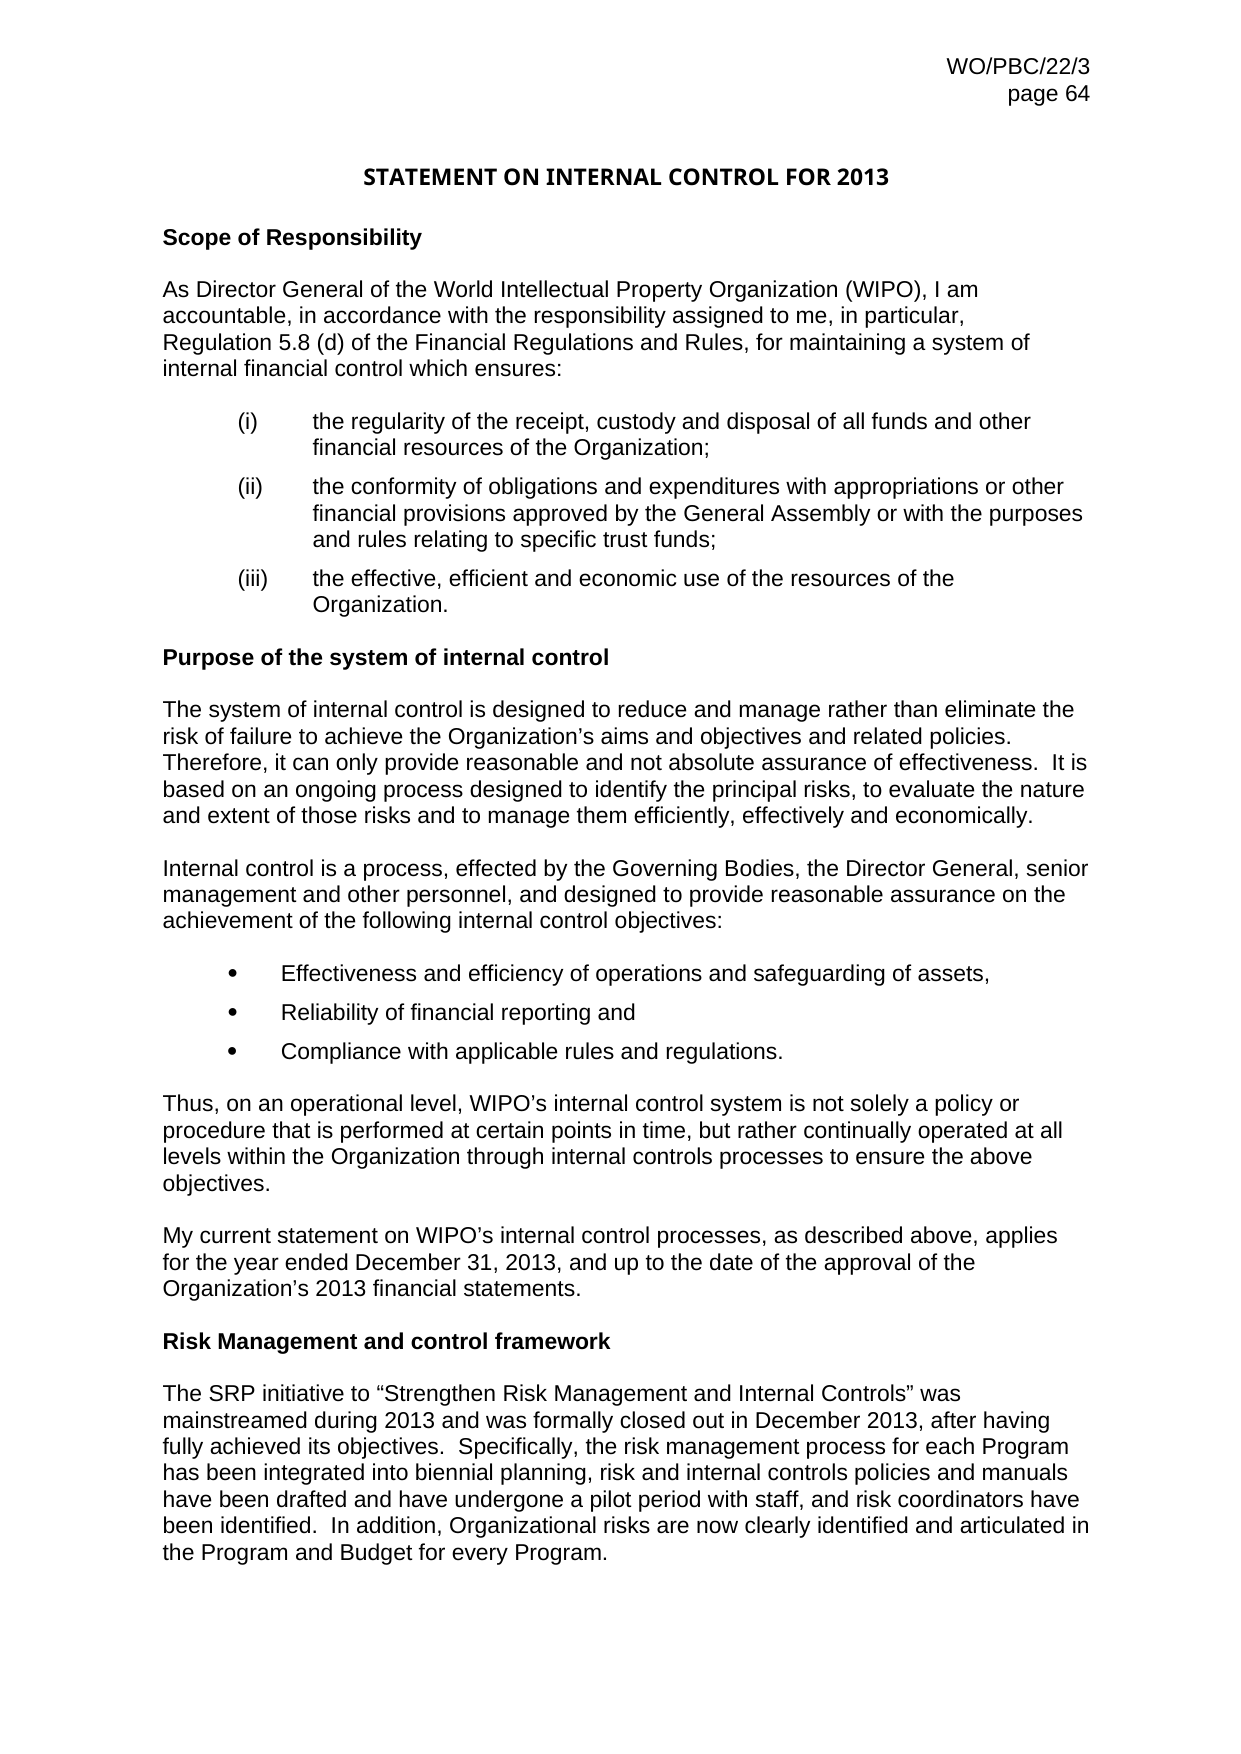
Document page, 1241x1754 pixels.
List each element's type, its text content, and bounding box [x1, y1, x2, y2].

text Scope of Responsibility [162, 223, 1090, 250]
text The SRP initiative to “Strengthen Risk Management and Internal Controls” was mainstreamed during 2013 and was formally closed out in December 2013, after having fully achieved its objectives. Specifically, the risk management process for each Program has been integrated into biennial planning, risk and internal controls policies and manuals have been drafted and have undergone a pilot period with staff, and risk coordinators have been identified. In addition, Organizational risks are now clearly identified and articulated in the Program and Budget for every Program. [162, 1380, 1090, 1565]
text My current statement on WIPO’s internal control processes, as described above, applies for the year ended December 31, 2013, and up to the date of the approval of the Organization’s 2013 financial statements. [162, 1222, 1090, 1301]
text Purpose of the system of internal control [162, 644, 1090, 670]
list Reliability of financial reporting and [228, 999, 1090, 1025]
list the conformity of obligations and expenditures with appropriations or other financial provisions approved by the General Assembly or with the purposes and rules relating to specific trust funds; [237, 473, 1090, 552]
list Effectiveness and efficiency of operations and safeguarding of assets, [228, 960, 1090, 986]
list the effective, efficient and economic use of the resources of the Organization. [237, 565, 1090, 617]
list Compliance with applicable rules and regulations. [228, 1038, 1090, 1064]
list the regularity of the receipt, custody and disposal of all funds and other financial resources of the Organization; [237, 408, 1090, 461]
text The system of internal control is designed to reduce and manage rather than eliminate the risk of failure to achieve the Organization’s aims and objectives and related policies. Therefore, it can only provide reasonable and not absolute assurance of effectiveness. It is based on an ongoing process designed to identify the principal risks, to evaluate the nature and extent of those risks and to manage them efficiently, effectively and economically. [162, 696, 1090, 828]
text Thus, on an operational level, WIPO’s internal control system is not solely a policy or procedure that is performed at certain points in time, but rather continually operated at all levels within the Organization through internal controls processes to ensure the above objectives. [162, 1090, 1090, 1196]
text Internal control is a process, effected by the Governing Bodies, the Director General, senior management and other personnel, and designed to provide reasonable assurance on the achievement of the following internal control objectives: [162, 854, 1090, 934]
text Statement on Internal Control for 2013 [162, 161, 1090, 192]
text Risk Management and control framework [162, 1328, 1090, 1354]
text As Director General of the World Intellectual Property Organization (WIPO), I am accountable, in accordance with the responsibility assigned to me, in particular, Regulation 5.8 (d) of the Financial Regulations and Rules, for maintaining a system of internal financial control which ensures: [162, 276, 1108, 382]
